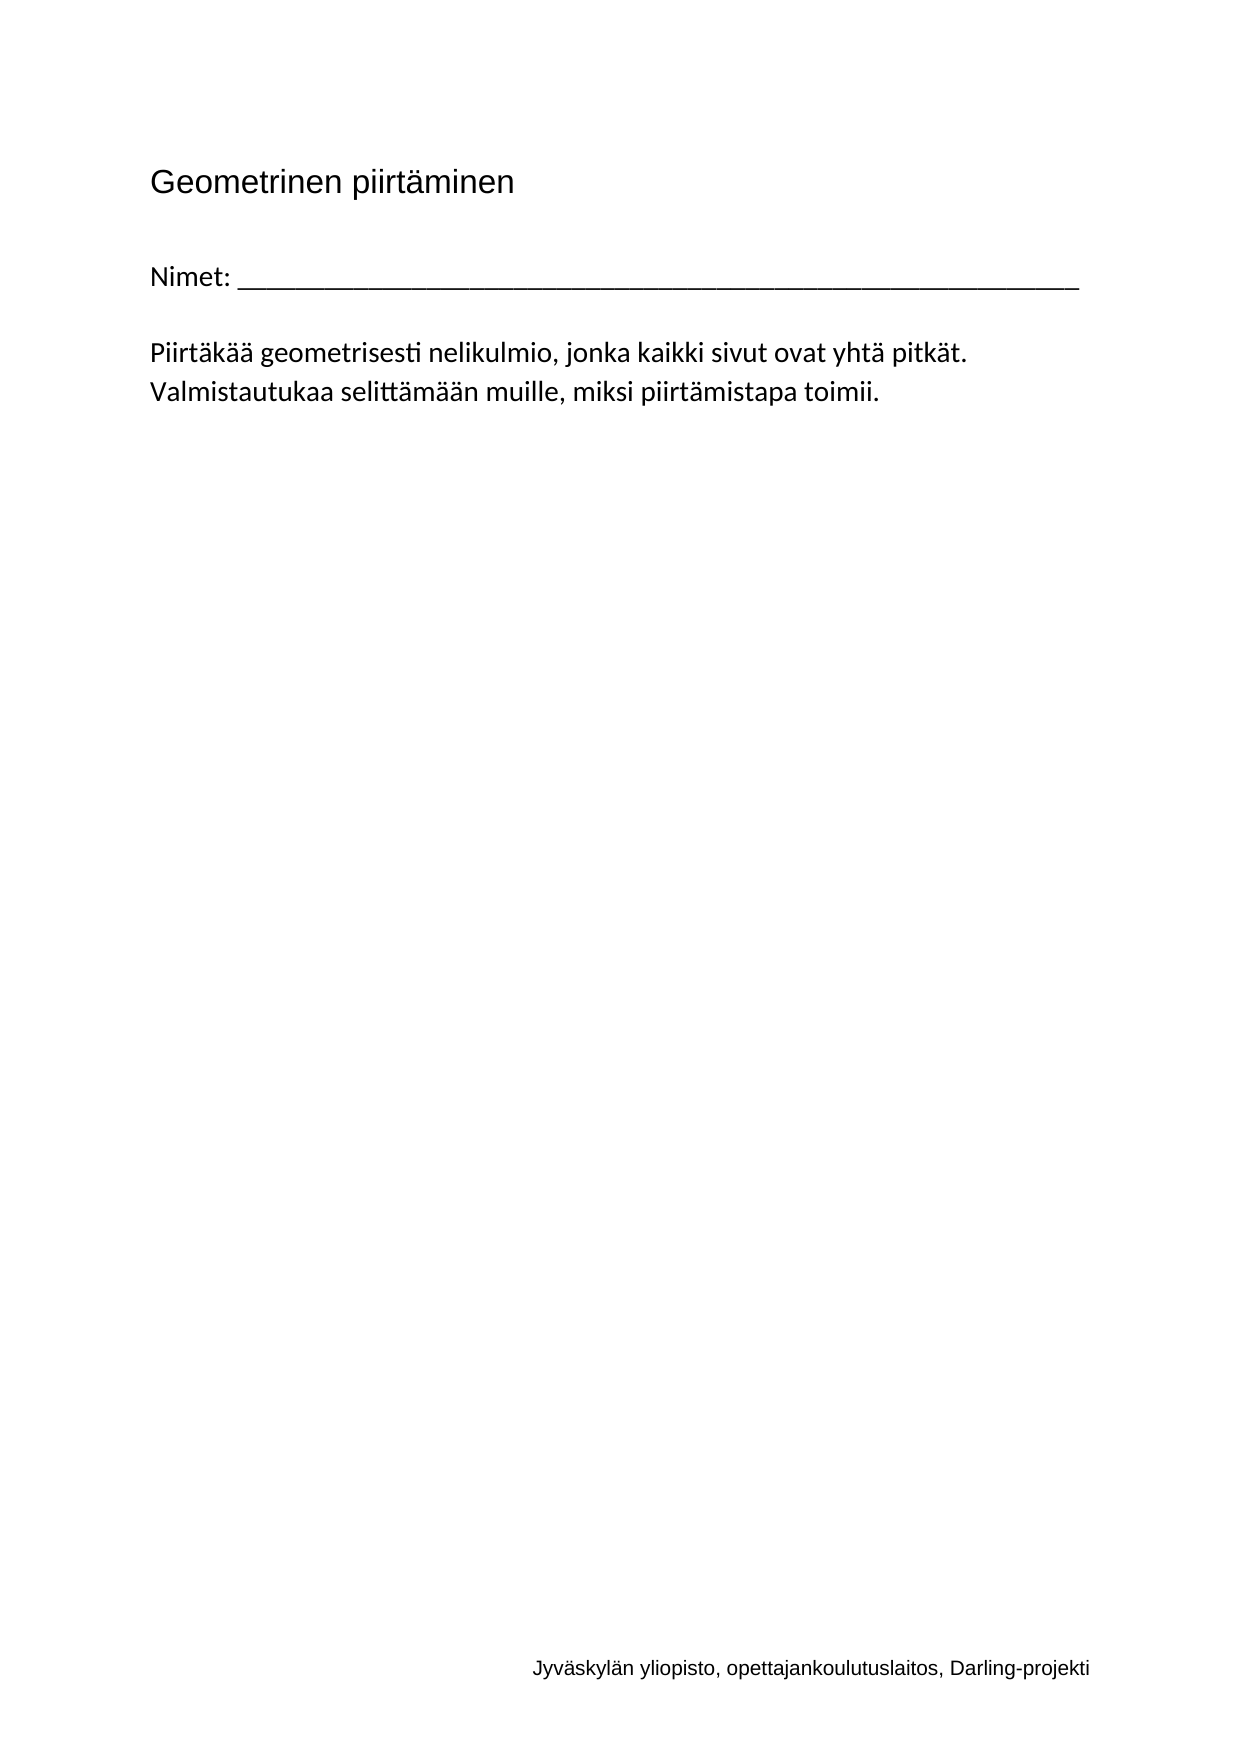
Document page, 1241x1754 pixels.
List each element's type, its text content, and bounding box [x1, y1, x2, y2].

text Piirtäkää geometrisesti nelikulmio, jonka kaikki sivut ovat yhtä pitkät. Valmistautukaa selittämään muille, miksi piirtämistapa toimii. [150, 334, 1090, 408]
subtitle Geometrinen piirtäminen [150, 162, 1090, 201]
text Nimet: __________________________________________________________ [150, 258, 1090, 293]
